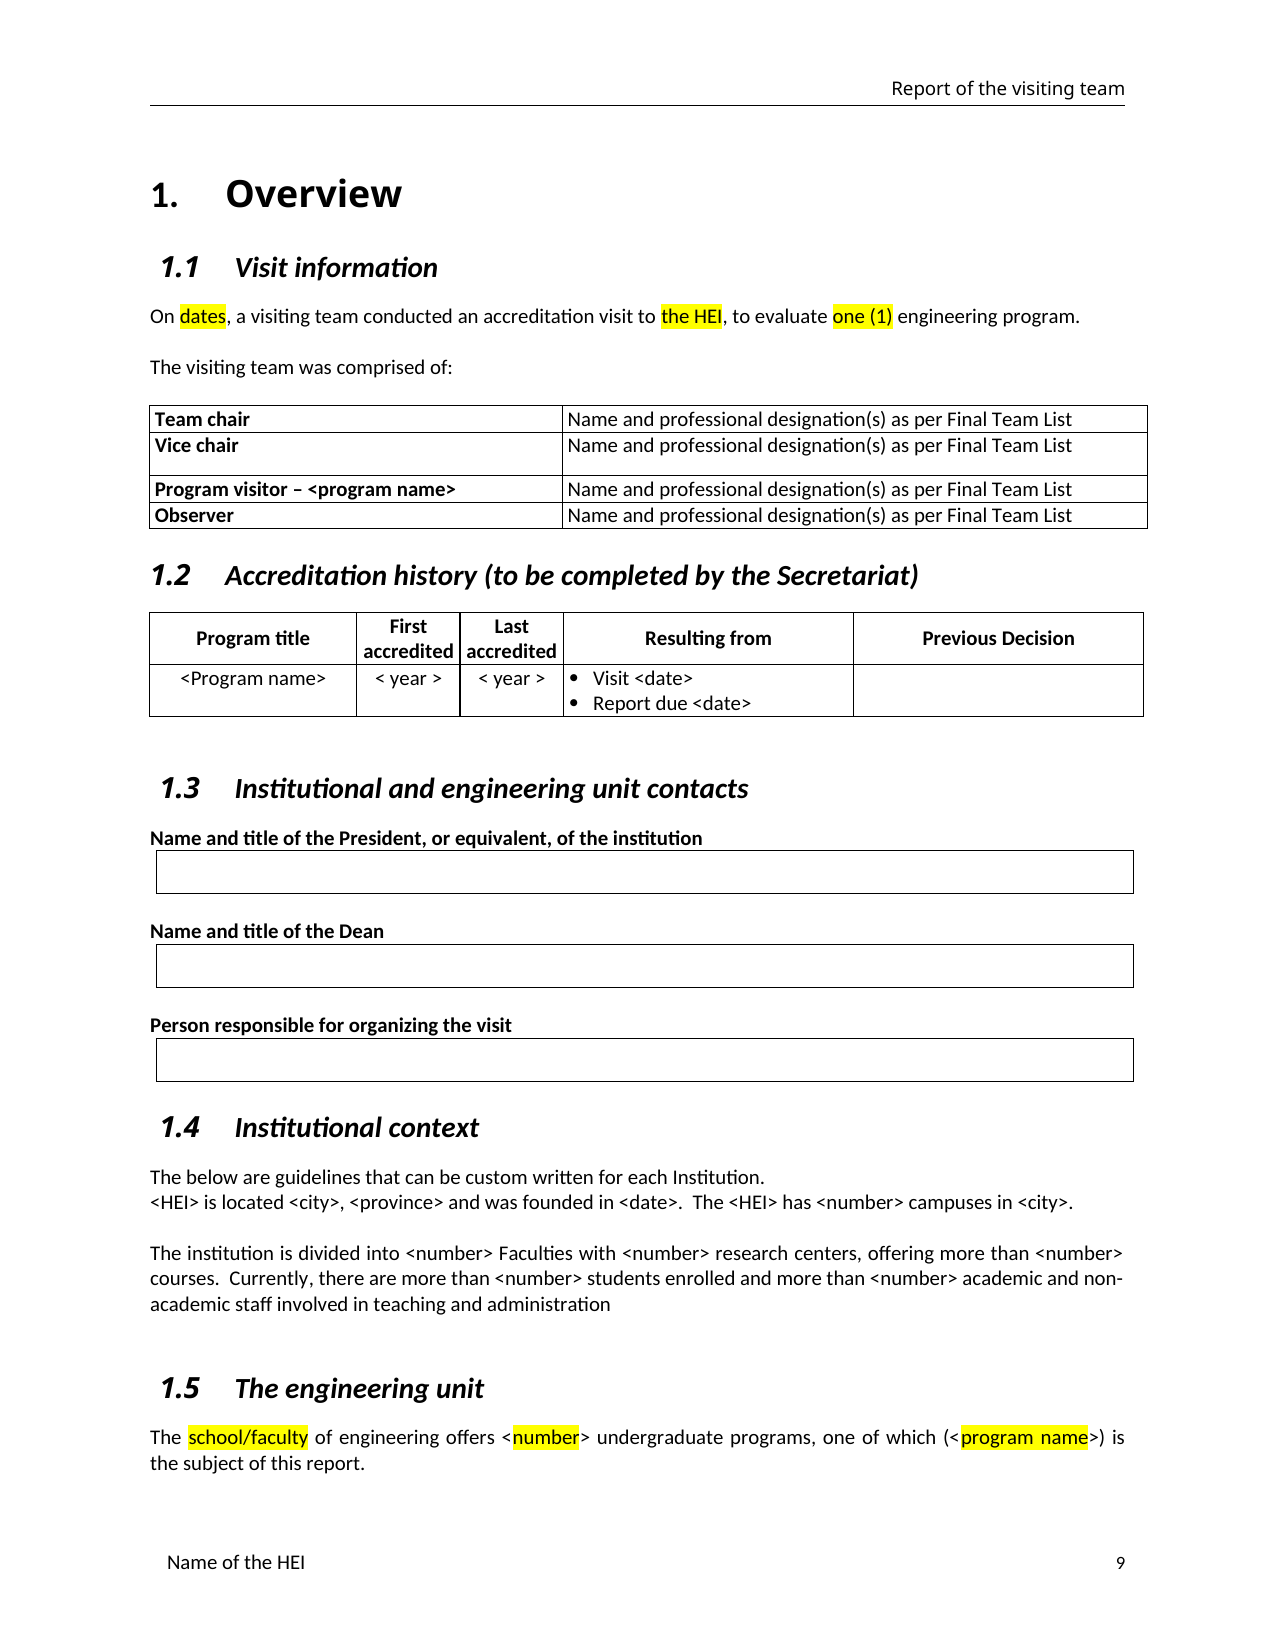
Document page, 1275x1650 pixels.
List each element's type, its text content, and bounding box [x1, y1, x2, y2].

table_header Last accredited [461, 613, 563, 664]
text Name and title of the Dean [150, 919, 1125, 944]
subtitle Institutional and engineering unit contacts [159, 767, 1125, 807]
text Person responsible for organizing the visit [150, 1013, 1125, 1038]
table_cell Name and professional designation(s) as per Final Team List [563, 503, 1147, 528]
text The institution is divided into <number> Faculties with <number> research centers, offering more than <number> courses. Currently, there are more than <number> students enrolled and more than <number> academic and non-academic staff involved in teaching and administration [150, 1240, 1125, 1316]
text Name and title of the President, or equivalent, of the institution [150, 825, 1125, 850]
table_header Resulting from [564, 613, 853, 664]
table_cell < year > [461, 665, 563, 716]
table_header Team chair [150, 406, 562, 432]
table_cell [854, 665, 1143, 716]
table_header Name and professional designation(s) as per Final Team List [563, 406, 1147, 432]
table_cell Name and professional designation(s) as per Final Team List [563, 476, 1147, 502]
subtitle Accreditation history (to be completed by the Secretariat) [150, 554, 1125, 594]
subtitle Visit information [159, 246, 1125, 286]
table_cell Visit <date> Report due <date> [564, 665, 853, 716]
table_header Program title [150, 613, 356, 664]
subtitle Overview [150, 168, 1125, 219]
subtitle Institutional context [159, 1107, 1125, 1146]
table_cell Observer [150, 503, 562, 528]
text The visiting team was comprised of: [150, 354, 1125, 380]
text The below are guidelines that can be custom written for each Institution. [150, 1164, 1125, 1189]
table_cell Program visitor – <program name> [150, 476, 562, 502]
table_cell Vice chair [150, 433, 562, 475]
text On dates, a visiting team conducted an accreditation visit to the HEI, to evaluate one (1) engineering program. [150, 303, 1125, 329]
text The school/faculty of engineering offers <number> undergraduate programs, one of which (<program name>) is the subject of this report. [150, 1424, 1125, 1475]
table_cell < year > [357, 665, 459, 716]
table_header Previous Decision [854, 613, 1143, 664]
subtitle The engineering unit [159, 1367, 1125, 1407]
table_cell <Program name> [150, 665, 356, 716]
table_header First accredited [357, 613, 459, 664]
text <HEI> is located <city>, <province> and was founded in <date>. The <HEI> has <number> campuses in <city>. [150, 1189, 1125, 1215]
table_cell Name and professional designation(s) as per Final Team List [563, 433, 1147, 475]
